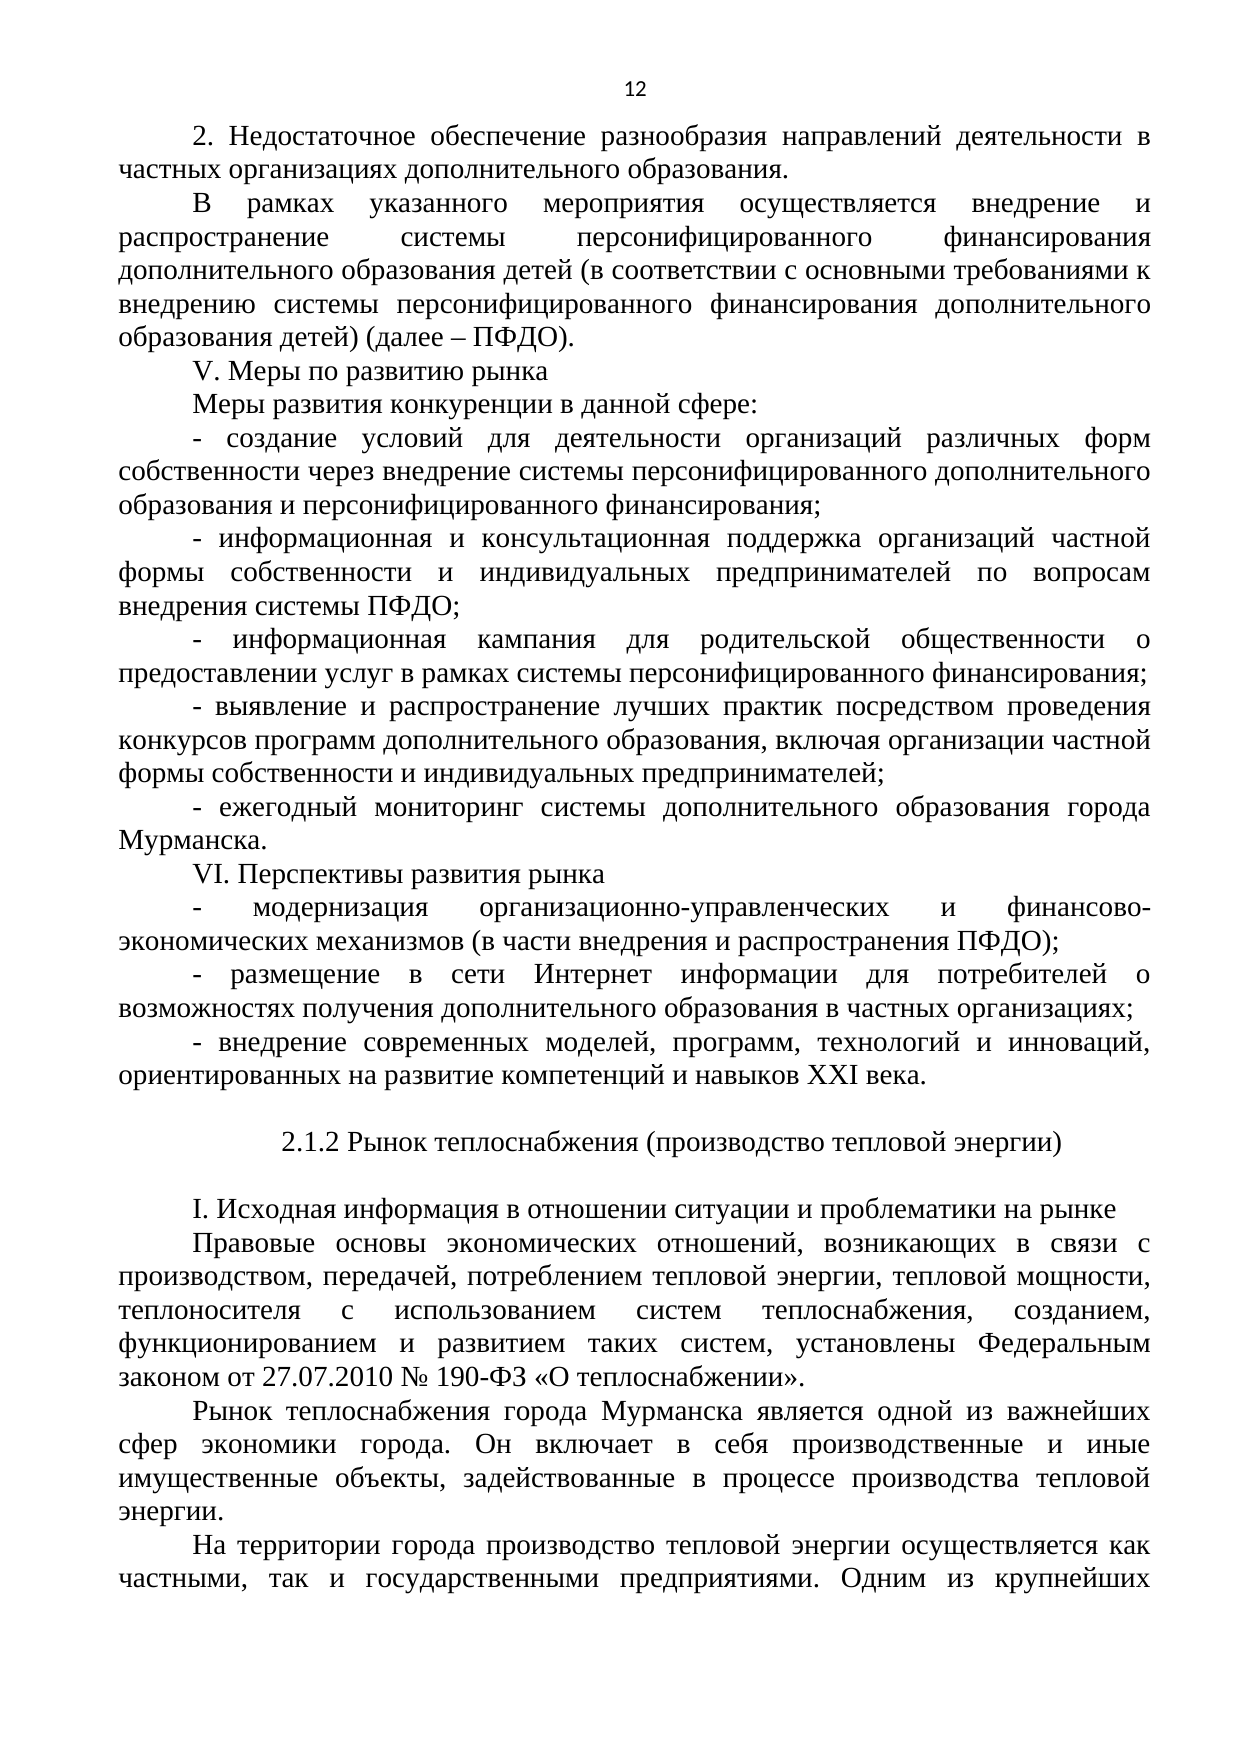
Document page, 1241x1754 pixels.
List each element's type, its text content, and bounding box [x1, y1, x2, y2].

text V. Меры по развитию рынка [118, 353, 1152, 386]
text VI. Перспективы развития рынка [118, 856, 1152, 889]
text - выявление и распространение лучших практик посредством проведения конкурсов программ дополнительного образования, включая организации частной формы собственности и индивидуальных предпринимателей; [118, 688, 1152, 789]
text - модернизация организационно-управленческих и финансово-экономических механизмов (в части внедрения и распространения ПФДО); [118, 889, 1152, 957]
text I. Исходная информация в отношении ситуации и проблематики на рынке [118, 1191, 1152, 1225]
text В рамках указанного мероприятия осуществляется внедрение и распространение системы персонифицированного финансирования дополнительного образования детей (в соответствии с основными требованиями к внедрению системы персонифицированного финансирования дополнительного образования детей) (далее – ПФДО). [118, 185, 1152, 353]
text - создание условий для деятельности организаций различных форм собственности через внедрение системы персонифицированного дополнительного образования и персонифицированного финансирования; [118, 420, 1152, 521]
text - ежегодный мониторинг системы дополнительного образования города Мурманска. [118, 789, 1152, 856]
text - информационная кампания для родительской общественности о предоставлении услуг в рамках системы персонифицированного финансирования; [118, 621, 1152, 688]
text - размещение в сети Интернет информации для потребителей о возможностях получения дополнительного образования в частных организациях; [118, 957, 1152, 1024]
text 2. Недостаточное обеспечение разнообразия направлений деятельности в частных организациях дополнительного образования. [118, 118, 1152, 185]
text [118, 1527, 1152, 1594]
text 2.1.2 Рынок теплоснабжения (производство тепловой энергии) [118, 1124, 1152, 1158]
text - внедрение современных моделей, программ, технологий и инноваций, ориентированных на развитие компетенций и навыков XXI века. [118, 1024, 1152, 1091]
text Правовые основы экономических отношений, возникающих в связи с производством, передачей, потреблением тепловой энергии, тепловой мощности, теплоносителя с использованием систем теплоснабжения, созданием, функционированием и развитием таких систем, установлены Федеральным законом от 27.07.2010 № 190-ФЗ «О теплоснабжении». [118, 1225, 1152, 1393]
text - информационная и консультационная поддержка организаций частной формы собственности и индивидуальных предпринимателей по вопросам внедрения системы ПФДО; [118, 521, 1152, 621]
text Рынок теплоснабжения города Мурманска является одной из важнейших сфер экономики города. Он включает в себя производственные и иные имущественные объекты, задействованные в процессе производства тепловой энергии. [118, 1393, 1152, 1527]
text Меры развития конкуренции в данной сфере: [118, 386, 1152, 420]
